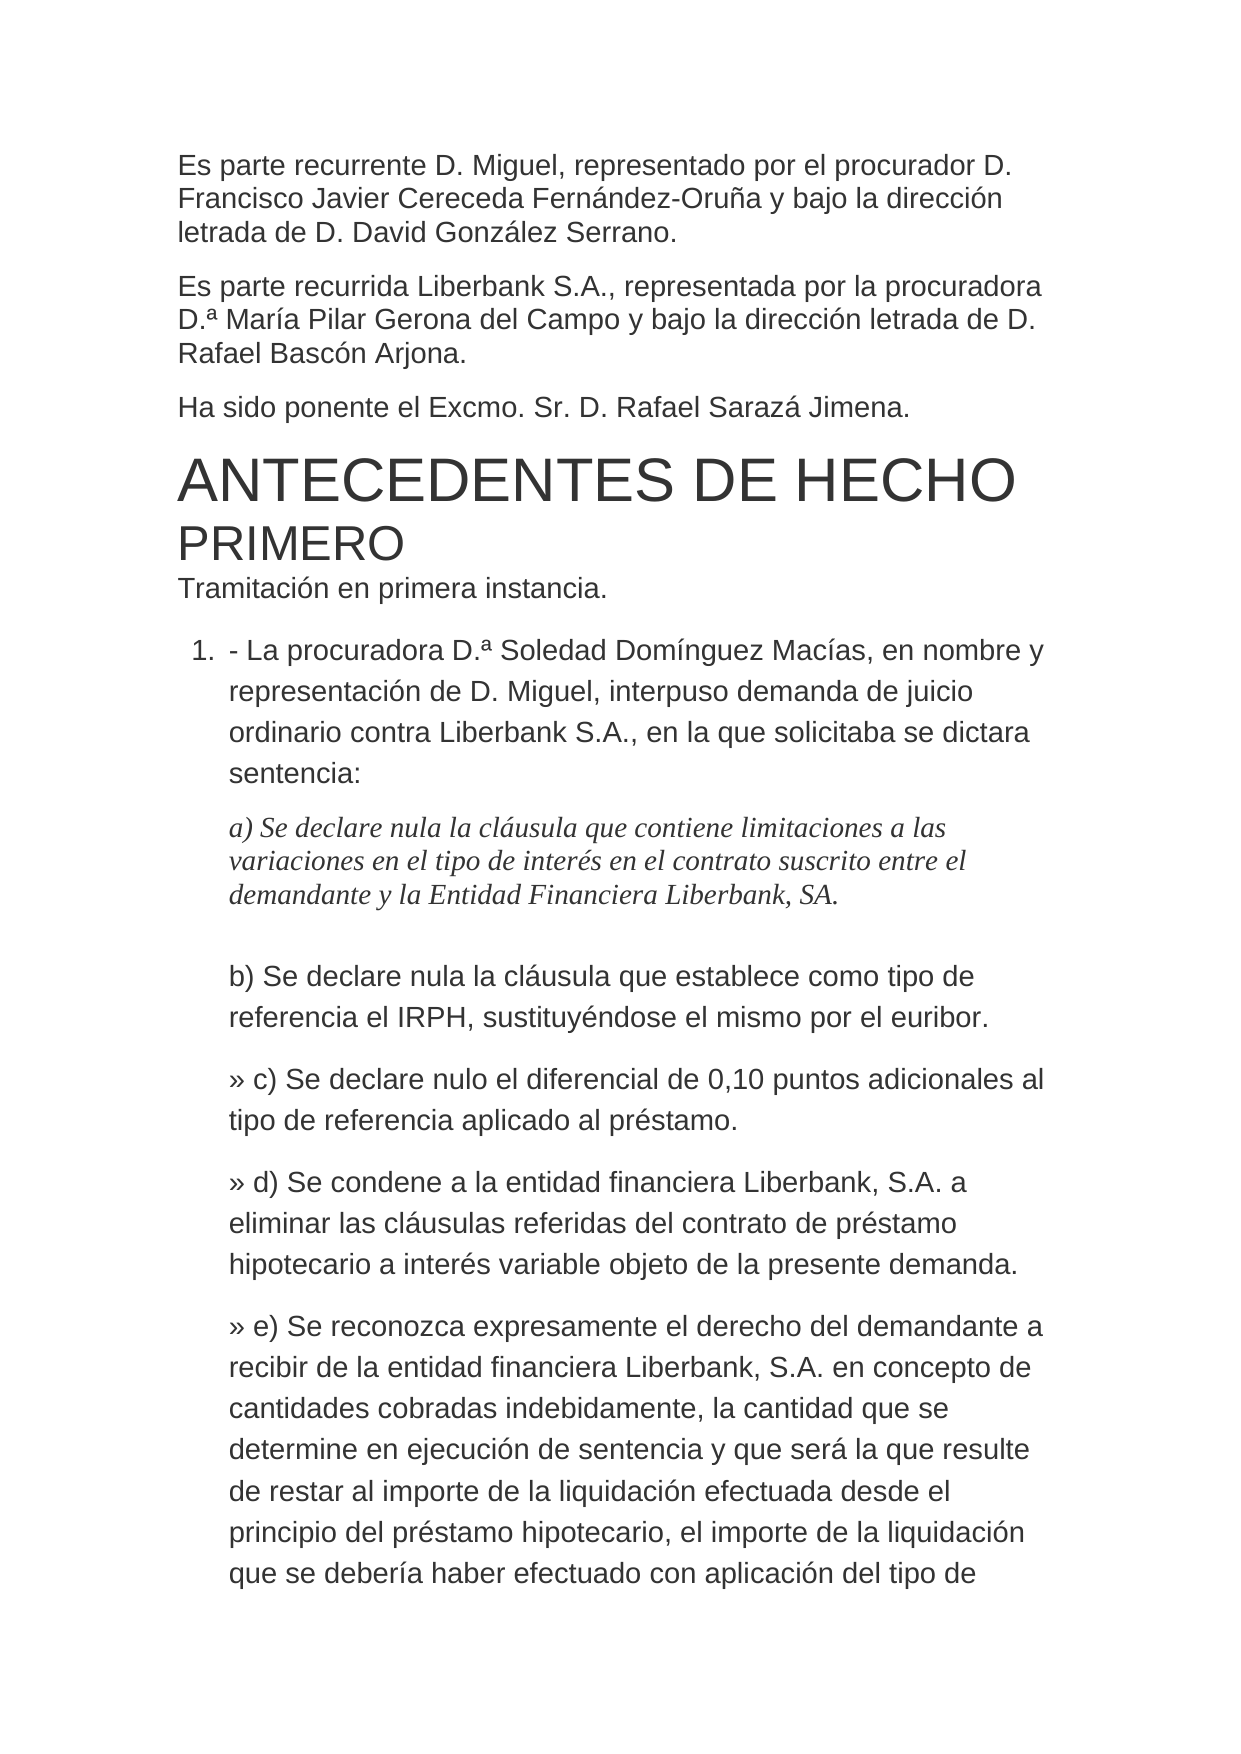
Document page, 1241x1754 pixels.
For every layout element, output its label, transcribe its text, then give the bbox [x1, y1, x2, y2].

list - La procuradora D.ª Soledad Domínguez Macías, en nombre y representación de D. Miguel, interpuso demanda de juicio ordinario contra Liberbank S.A., en la que solicitaba se dictara sentencia: [191, 625, 1063, 789]
text Ha sido ponente el Excmo. Sr. D. Rafael Sarazá Jimena. [177, 390, 1063, 423]
text » c) Se declare nulo el diferencial de 0,10 puntos adicionales al tipo de referencia aplicado al préstamo. [228, 1054, 1063, 1137]
text ANTECEDENTES DE HECHO [177, 444, 1063, 514]
text Tramitación en primera instancia. [177, 571, 1063, 604]
text b) Se declare nula la cláusula que establece como tipo de referencia el IRPH, sustituyéndose el mismo por el euribor. [228, 952, 1063, 1034]
text » d) Se condene a la entidad financiera Liberbank, S.A. a eliminar las cláusulas referidas del contrato de préstamo hipotecario a interés variable objeto de la presente demanda. [228, 1157, 1063, 1281]
text PRIMERO [177, 514, 1063, 571]
text a) Se declare nula la cláusula que contiene limitaciones a las variaciones en el tipo de interés en el contrato suscrito entre el demandante y la Entidad Financiera Liberbank, SA. [228, 810, 1063, 911]
text Es parte recurrida Liberbank S.A., representada por la procuradora D.ª María Pilar Gerona del Campo y bajo la dirección letrada de D. Rafael Bascón Arjona. [177, 269, 1063, 369]
text Es parte recurrente D. Miguel, representado por el procurador D. Francisco Javier Cereceda Fernández-Oruña y bajo la dirección letrada de D. David González Serrano. [177, 148, 1063, 248]
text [228, 1301, 1063, 1589]
